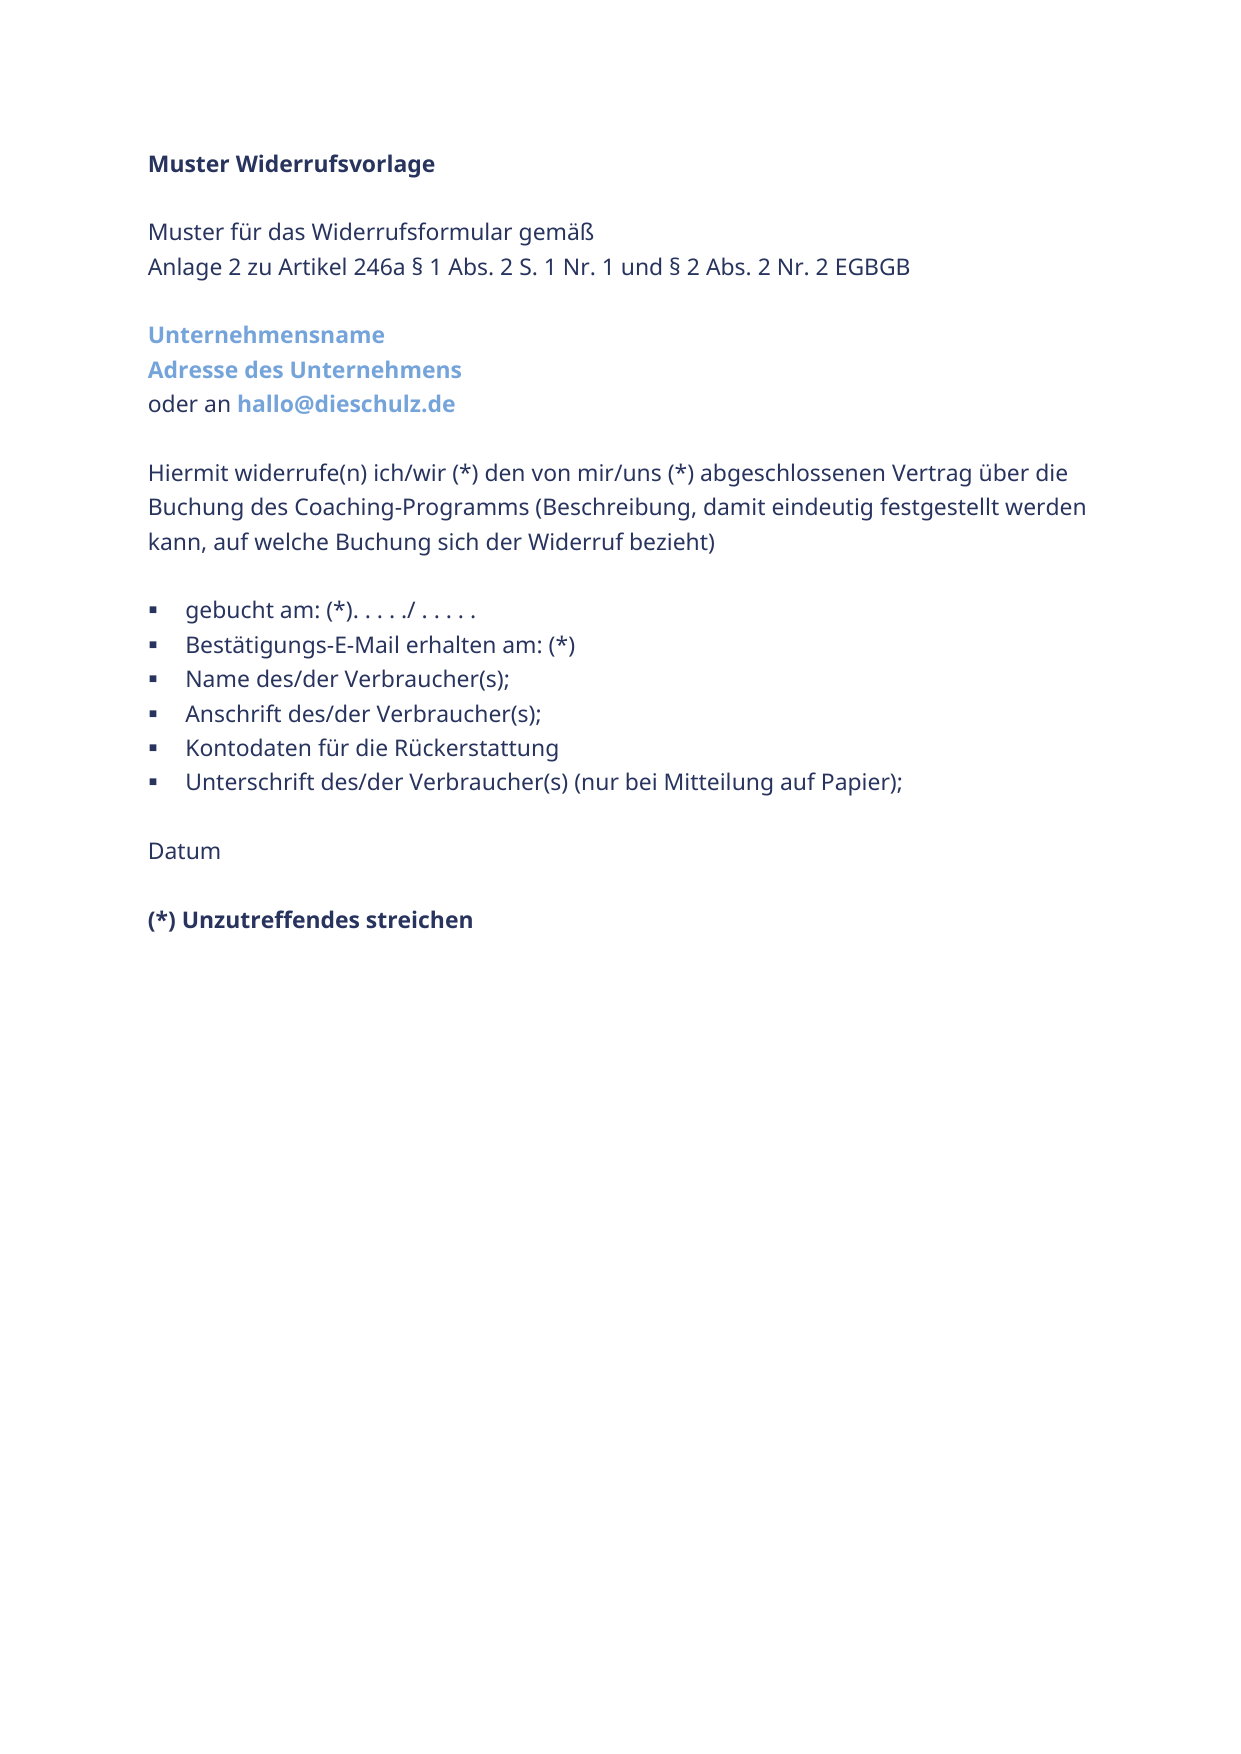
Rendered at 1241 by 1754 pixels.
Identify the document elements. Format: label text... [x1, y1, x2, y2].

text oder an hallo@dieschulz.de [148, 388, 1093, 419]
text Hiermit widerrufe(n) ich/wir (*) den von mir/uns (*) abgeschlossenen Vertrag über die Buchung des Coaching-Programms (Beschreibung, damit eindeutig festgestellt werden kann, auf welche Buchung sich der Widerruf bezieht) [148, 457, 1093, 557]
text (*) Unzutreffendes streichen [148, 904, 1093, 935]
list Kontodaten für die Rückerstattung [148, 732, 1093, 763]
text Muster Widerrufsvorlage [148, 148, 1093, 179]
list Anschrift des/der Verbraucher(s); [148, 698, 1093, 729]
text Adresse des Unternehmens [148, 354, 1093, 385]
list gebucht am: (*). . . . ./ . . . . . [148, 594, 1093, 626]
text Anlage 2 zu Artikel 246a § 1 Abs. 2 S. 1 Nr. 1 und § 2 Abs. 2 Nr. 2 EGBGB [148, 251, 1093, 282]
text Unternehmensname [148, 319, 1093, 351]
text Datum [148, 835, 1093, 866]
list Name des/der Verbraucher(s); [148, 663, 1093, 694]
list Unterschrift des/der Verbraucher(s) (nur bei Mitteilung auf Papier); [148, 766, 1093, 798]
text Muster für das Widerrufsformular gemäß [148, 216, 1093, 248]
list Bestätigungs-E-Mail erhalten am: (*) [148, 629, 1093, 660]
